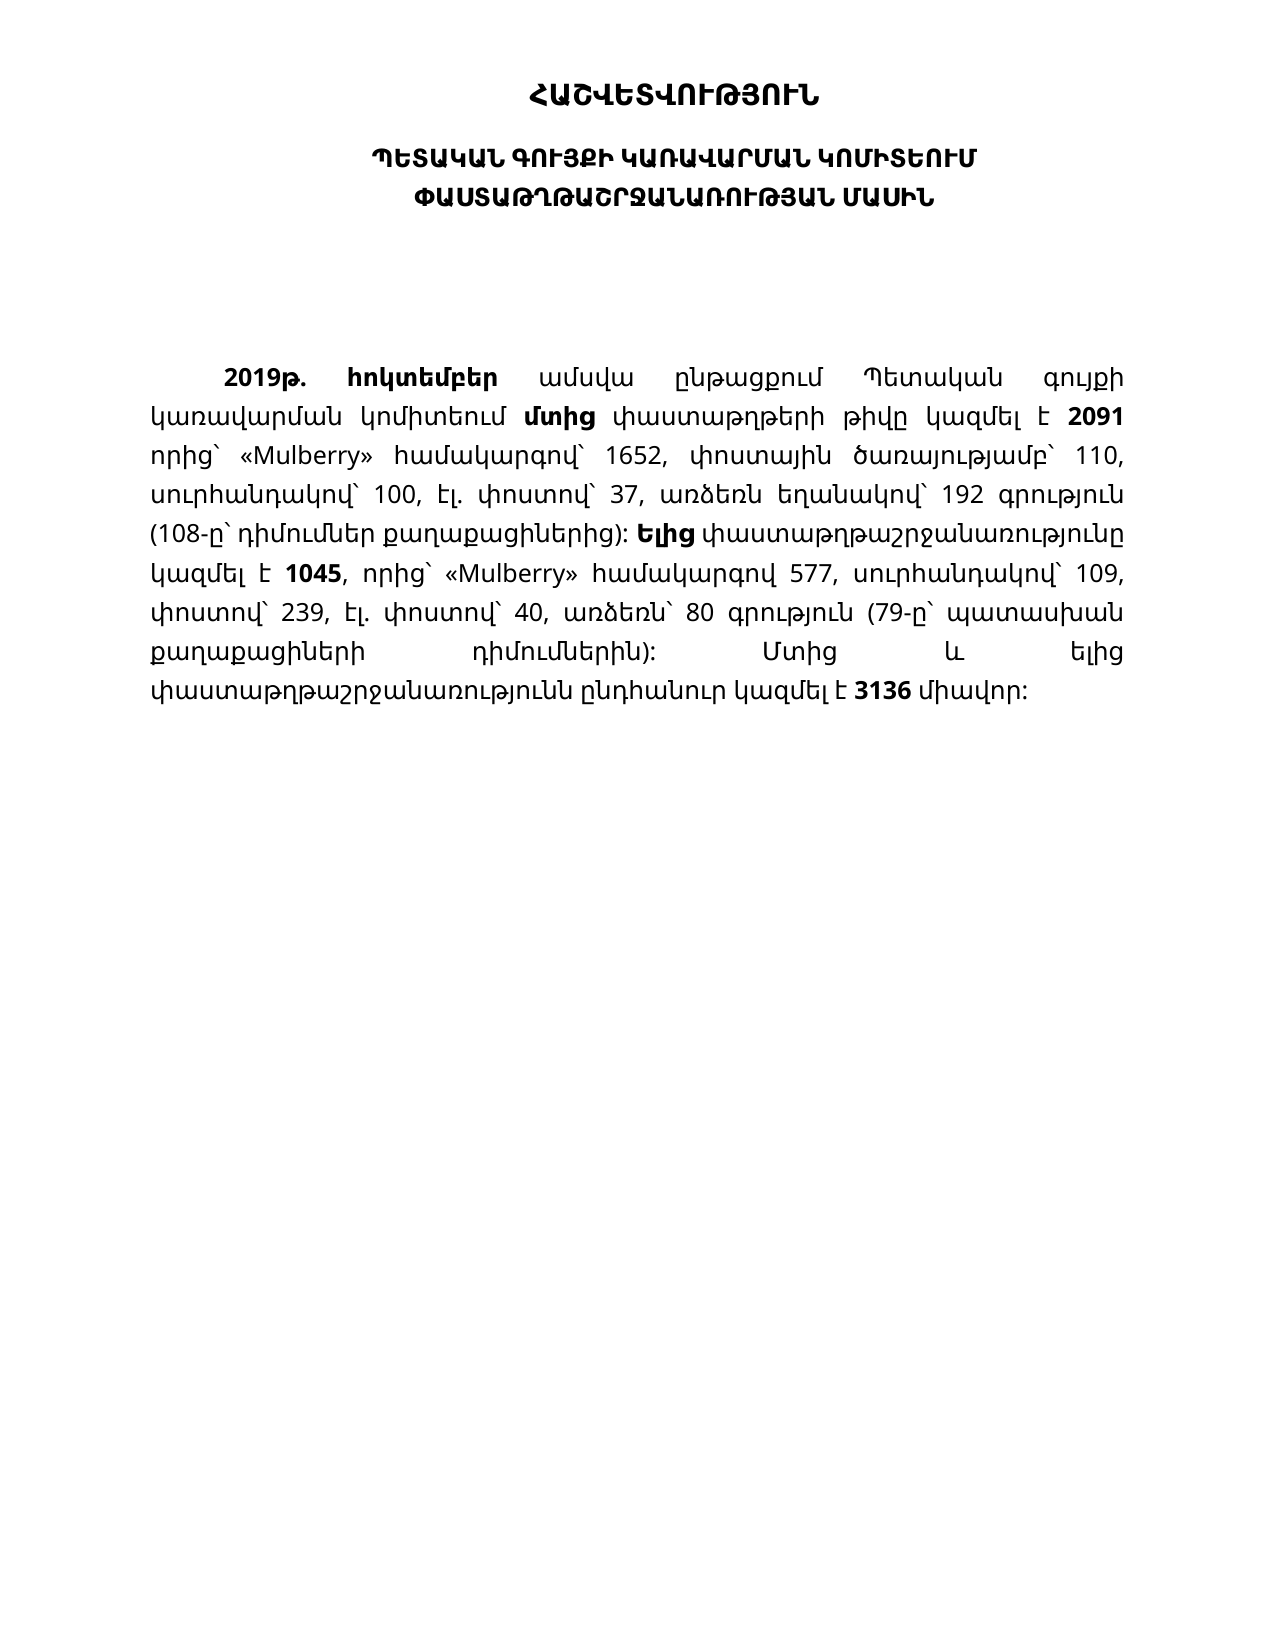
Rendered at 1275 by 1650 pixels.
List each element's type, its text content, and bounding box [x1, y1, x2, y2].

text ՀԱՇՎԵՏՎՈՒԹՅՈՒՆ [150, 74, 1125, 113]
text ՊԵՏԱԿԱՆ ԳՈՒՅՔԻ ԿԱՌԱՎԱՐՄԱՆ ԿՈՄԻՏԵՈՒՄ ՓԱՍՏԱԹՂԹԱՇՐՋԱՆԱՌՈՒԹՅԱՆ ՄԱՍԻՆ [224, 140, 1125, 213]
text 2019թ. հոկտեմբեր ամսվա ընթացքում Պետական գույքի կառավարման կոմիտեում մտից փաստաթղթերի թիվը կազմել է 2091 որից՝ «Mulberry» համակարգով՝ 1652, փոստային ծառայությամբ՝ 110, սուրհանդակով՝ 100, էլ. փոստով՝ 37, առձեռն եղանակով՝ 192 գրություն (108-ը՝ դիմումներ քաղաքացիներից): Ելից փաստաթղթաշրջանառությունը կազմել է 1045, որից՝ «Mulberry» համակարգով 577, սուրհանդակով՝ 109, փոստով՝ 239, էլ. փոստով՝ 40, առձեռն՝ 80 գրություն (79-ը՝ պատասխան քաղաքացիների դիմումներին): Մտից և ելից փաստաթղթաշրջանառությունն ընդհանուր կազմել է 3136 միավոր: [150, 359, 1125, 707]
